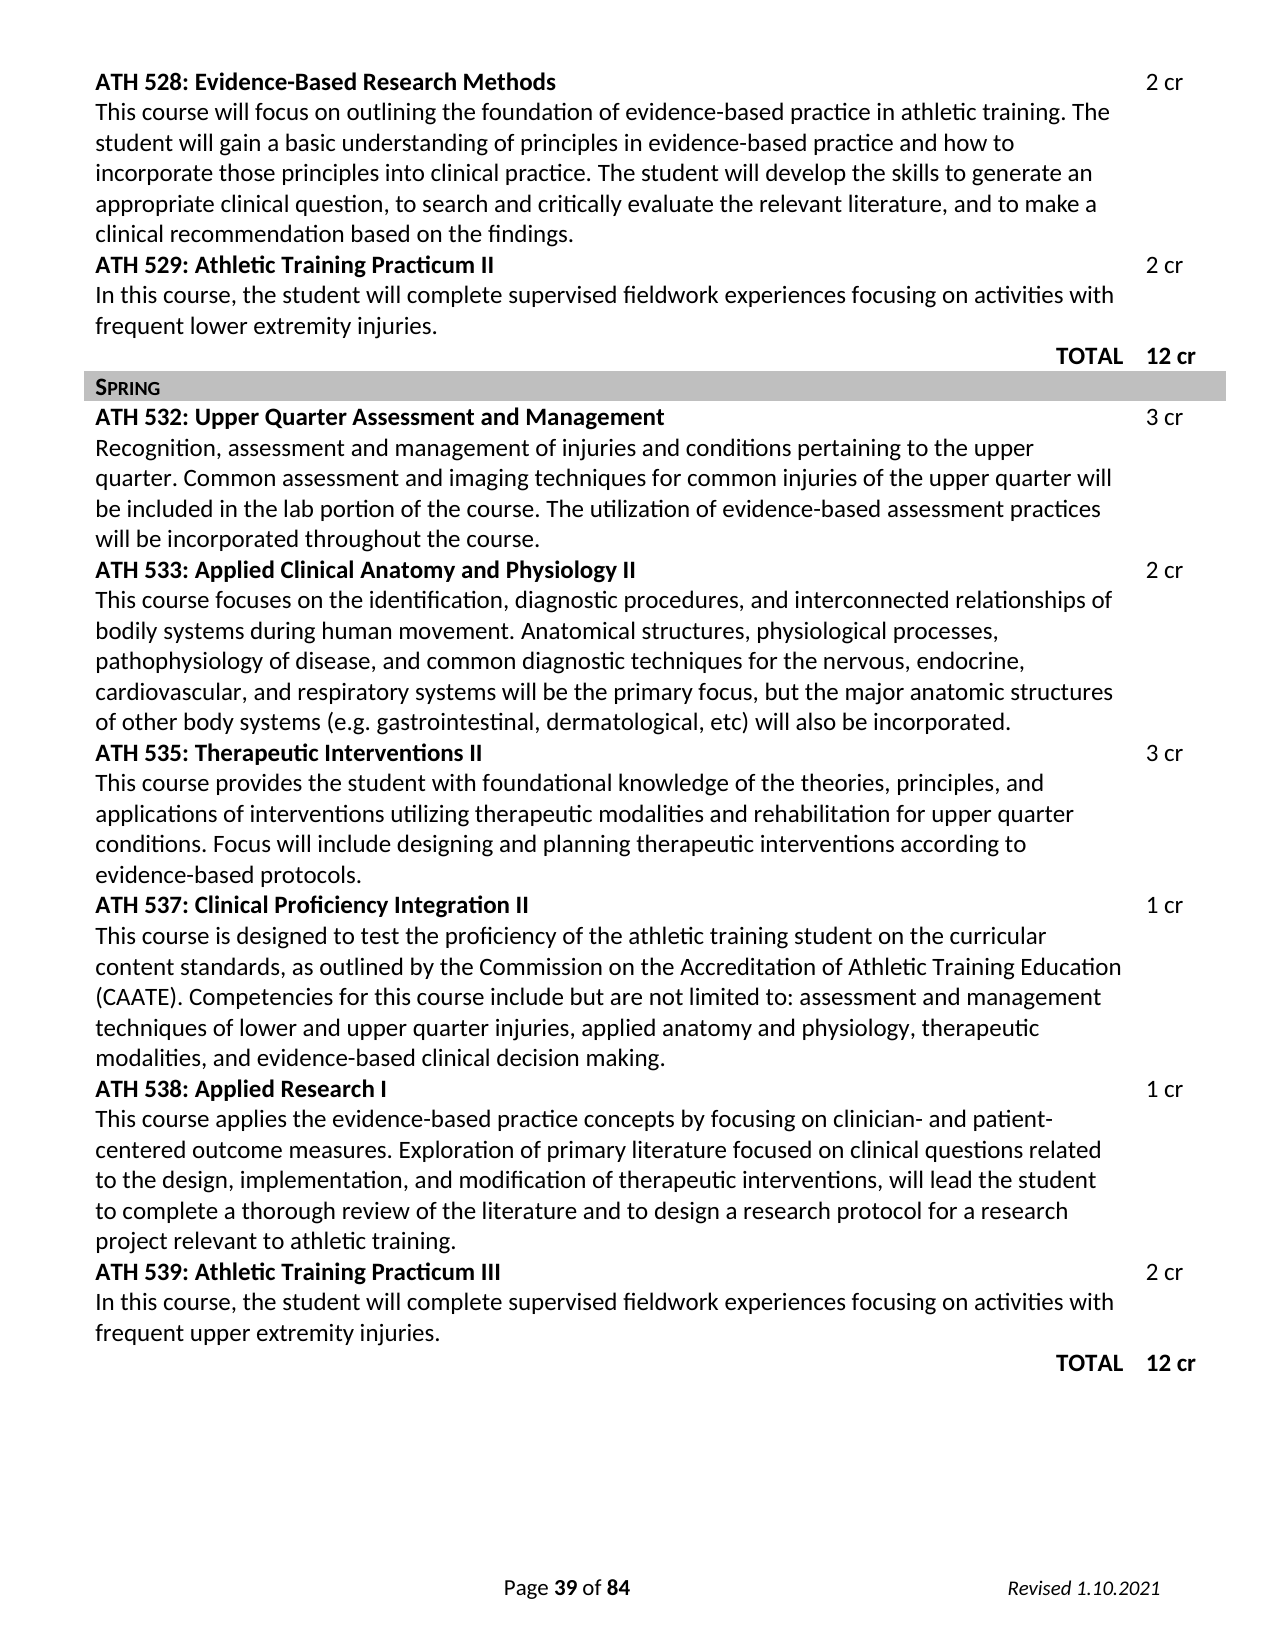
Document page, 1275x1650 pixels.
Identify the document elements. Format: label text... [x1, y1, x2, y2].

table_cell 2 cr [1134, 554, 1226, 737]
table_cell [1134, 371, 1226, 401]
table_cell 12 cr [1134, 1348, 1226, 1378]
table_cell 1 cr [1134, 890, 1226, 1073]
table_cell ATH 535: Therapeutic Interventions II This course provides the student with foundational knowledge of the theories, principles, and applications of interventions utilizing therapeutic modalities and rehabilitation for upper quarter conditions. Focus will include designing and planning therapeutic interventions according to evidence-based protocols. [84, 737, 1134, 890]
table_cell ATH 537: Clinical Proficiency Integration II This course is designed to test the proficiency of the athletic training student on the curricular content standards, as outlined by the Commission on the Accreditation of Athletic Training Education (CAATE). Competencies for this course include but are not limited to: assessment and management techniques of lower and upper quarter injuries, applied anatomy and physiology, therapeutic modalities, and evidence-based clinical decision making. [84, 890, 1134, 1073]
table_cell 2 cr [1134, 249, 1226, 340]
table_cell ATH 532: Upper Quarter Assessment and Management Recognition, assessment and management of injuries and conditions pertaining to the upper quarter. Common assessment and imaging techniques for common injuries of the upper quarter will be included in the lab portion of the course. The utilization of evidence-based assessment practices will be incorporated throughout the course. [84, 401, 1134, 554]
table_cell ATH 533: Applied Clinical Anatomy and Physiology II This course focuses on the identification, diagnostic procedures, and interconnected relationships of bodily systems during human movement. Anatomical structures, physiological processes, pathophysiology of disease, and common diagnostic techniques for the nervous, endocrine, cardiovascular, and respiratory systems will be the primary focus, but the major anatomic structures of other body systems (e.g. gastrointestinal, dermatological, etc) will also be incorporated. [84, 554, 1134, 737]
table_cell 3 cr [1134, 401, 1226, 554]
table_cell TOTAL [84, 1348, 1134, 1378]
table_cell 12 cr [1134, 340, 1226, 371]
table_cell 2 cr [1134, 66, 1226, 249]
table_cell 3 cr [1134, 737, 1226, 890]
table_cell 1 cr [1134, 1073, 1226, 1256]
table_cell ATH 529: Athletic Training Practicum II In this course, the student will complete supervised fieldwork experiences focusing on activities with frequent lower extremity injuries. [84, 249, 1134, 340]
table_cell ATH 538: Applied Research I This course applies the evidence-based practice concepts by focusing on clinician- and patient-centered outcome measures. Exploration of primary literature focused on clinical questions related to the design, implementation, and modification of therapeutic interventions, will lead the student to complete a thorough review of the literature and to design a research protocol for a research project relevant to athletic training. [84, 1073, 1134, 1256]
table_cell Spring [84, 371, 1134, 401]
table_cell TOTAL [84, 340, 1134, 371]
table_cell ATH 528: Evidence-Based Research Methods This course will focus on outlining the foundation of evidence-based practice in athletic training. The student will gain a basic understanding of principles in evidence-based practice and how to incorporate those principles into clinical practice. The student will develop the skills to generate an appropriate clinical question, to search and critically evaluate the relevant literature, and to make a clinical recommendation based on the findings. [84, 66, 1134, 249]
table_cell ATH 539: Athletic Training Practicum III In this course, the student will complete supervised fieldwork experiences focusing on activities with frequent upper extremity injuries. [84, 1256, 1134, 1347]
table_cell 2 cr [1134, 1256, 1226, 1347]
